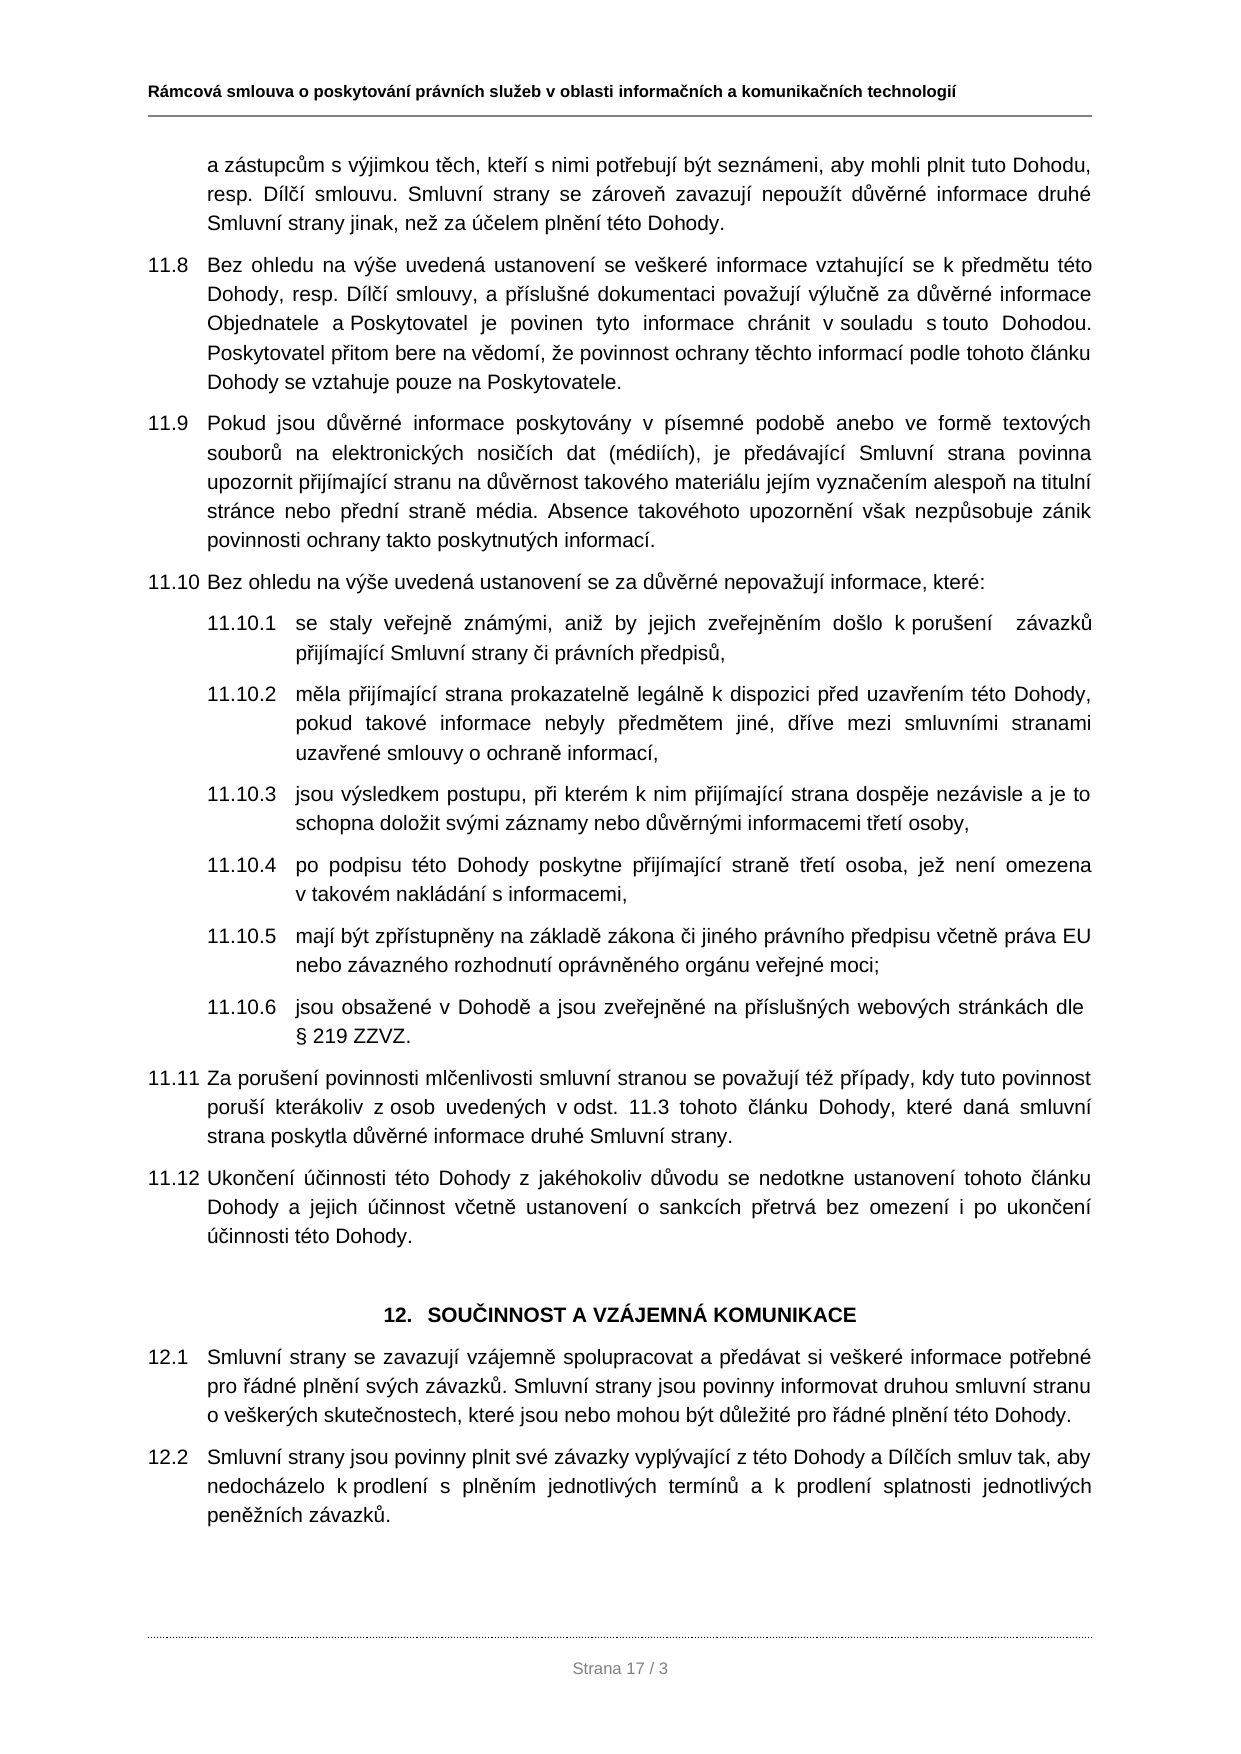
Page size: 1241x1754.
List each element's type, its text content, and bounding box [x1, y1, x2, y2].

text Bez ohledu na výše uvedená ustanovení se veškeré informace vztahující se k předmětu této Dohody, resp. Dílčí smlouvy, a příslušné dokumentaci považují výlučně za důvěrné informace Objednatele a Poskytovatel je povinen tyto informace chránit v souladu s touto Dohodou. Poskytovatel přitom bere na vědomí, že povinnost ochrany těchto informací podle tohoto článku Dohody se vztahuje pouze na Poskytovatele. [148, 248, 1092, 393]
list měla přijímající strana prokazatelně legálně k dispozici před uzavřením této Dohody, pokud takové informace nebyly předmětem jiné, dříve mezi smluvními stranami uzavřené smlouvy o ochraně informací, [207, 677, 1092, 764]
list se staly veřejně známými, aniž by jejich zveřejněním došlo k porušení závazků přijímající Smluvní strany či právních předpisů, [207, 606, 1092, 664]
list po podpisu této Dohody poskytne přijímající straně třetí osoba, jež není omezena v takovém nakládání s informacemi, [207, 848, 1092, 906]
text Pokud jsou důvěrné informace poskytovány v písemné podobě anebo ve formě textových souborů na elektronických nosičích dat (médiích), je předávající Smluvní strana povinna upozornit přijímající stranu na důvěrnost takového materiálu jejím vyznačením alespoň na titulní stránce nebo přední straně média. Absence takovéhoto upozornění však nezpůsobuje zánik povinnosti ochrany takto poskytnutých informací. [148, 406, 1092, 552]
text Bez ohledu na výše uvedená ustanovení se za důvěrné nepovažují informace, které: [148, 564, 1092, 593]
list jsou obsažené v Dohodě a jsou zveřejněné na příslušných webových stránkách dle § 219 ZZVZ. [207, 989, 1092, 1048]
text Smluvní strany jsou povinny plnit své závazky vyplývající z této Dohody a Dílčích smluv tak, aby nedocházelo k prodlení s plněním jednotlivých termínů a k prodlení splatnosti jednotlivých peněžních závazků. [148, 1439, 1092, 1527]
text Smluvní strany se zavazují vzájemně spolupracovat a předávat si veškeré informace potřebné pro řádné plnění svých závazků. Smluvní strany jsou povinny informovat druhou smluvní stranu o veškerých skutečnostech, které jsou nebo mohou být důležité pro řádné plnění této Dohody. [148, 1339, 1092, 1427]
text SOUČINNOST A VZÁJEMNÁ KOMUNIKACE [148, 1298, 1092, 1327]
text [148, 148, 1092, 235]
list jsou výsledkem postupu, při kterém k nim přijímající strana dospěje nezávisle a je to schopna doložit svými záznamy nebo důvěrnými informacemi třetí osoby, [207, 777, 1092, 835]
text Ukončení účinnosti této Dohody z jakéhokoliv důvodu se nedotkne ustanovení tohoto článku Dohody a jejich účinnost včetně ustanovení o sankcích přetrvá bez omezení i po ukončení účinnosti této Dohody. [148, 1160, 1092, 1248]
text Za porušení povinnosti mlčenlivosti smluvní stranou se považují též případy, kdy tuto povinnost poruší kterákoliv z osob uvedených v odst. 11.3 tohoto článku Dohody, které daná smluvní strana poskytla důvěrné informace druhé Smluvní strany. [148, 1060, 1092, 1148]
list mají být zpřístupněny na základě zákona či jiného právního předpisu včetně práva EU nebo závazného rozhodnutí oprávněného orgánu veřejné moci; [207, 918, 1092, 977]
